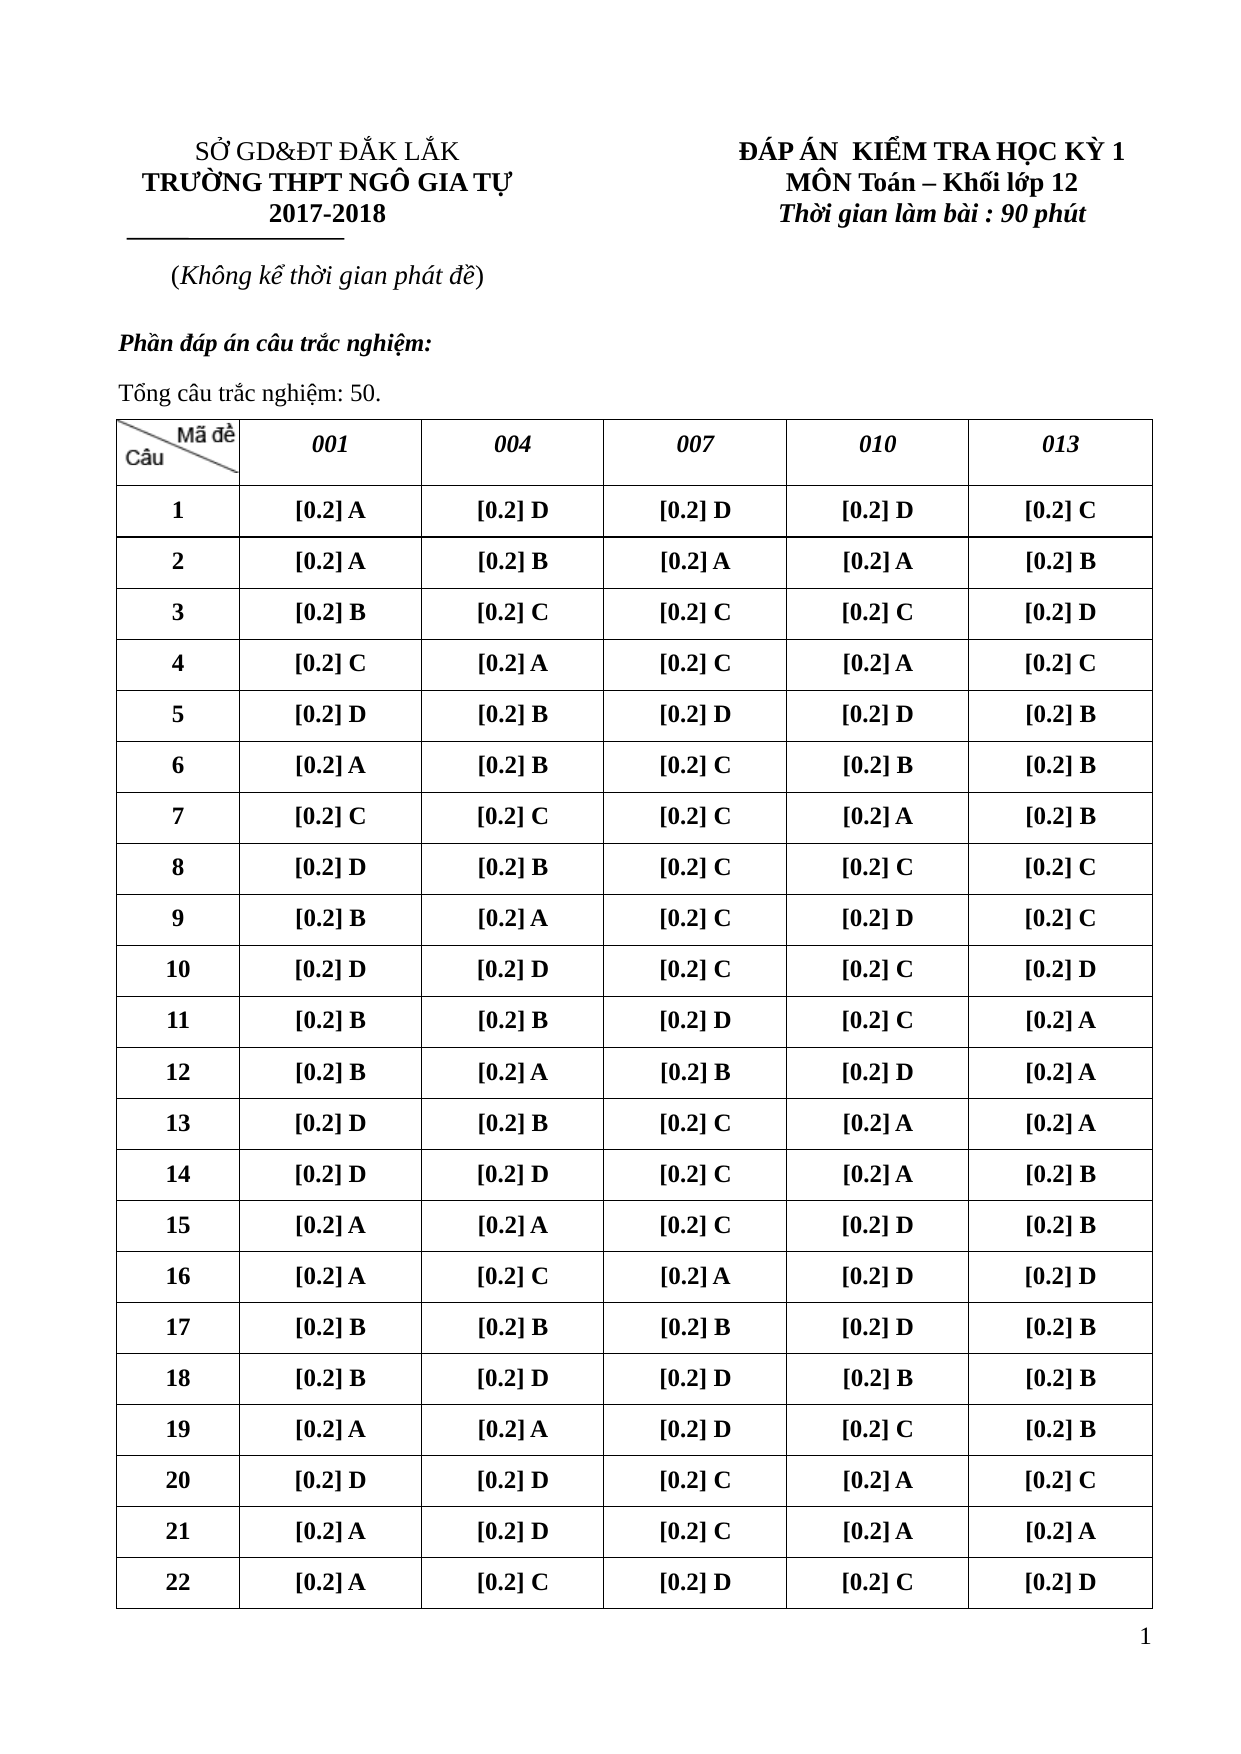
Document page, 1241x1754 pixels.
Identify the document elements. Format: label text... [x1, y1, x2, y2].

table_cell [0.2] C [969, 844, 1152, 894]
table_cell [0.2] A [240, 486, 421, 536]
table_cell [0.2] C [604, 793, 786, 843]
table_header 004 [422, 420, 603, 485]
table_cell [0.2] B [969, 793, 1152, 843]
table_cell [0.2] A [604, 1252, 786, 1302]
table_cell 11 [117, 997, 239, 1047]
table_cell [0.2] A [787, 1099, 968, 1149]
table_cell [0.2] D [787, 1252, 968, 1302]
table_cell [0.2] A [422, 1201, 603, 1251]
table_cell [0.2] A [787, 640, 968, 689]
table_cell [0.2] C [969, 640, 1152, 689]
table_cell [0.2] D [240, 1150, 421, 1200]
table_header 001 [240, 420, 421, 485]
table_cell [0.2] D [604, 997, 786, 1047]
table_cell [0.2] C [422, 1252, 603, 1302]
table_cell [0.2] A [969, 1048, 1152, 1098]
table_cell [0.2] D [969, 946, 1152, 996]
table_cell [0.2] D [240, 844, 421, 894]
table_cell 1 [117, 486, 239, 536]
table_cell [0.2] B [969, 742, 1152, 792]
table_cell 19 [117, 1405, 239, 1455]
table_cell [0.2] C [240, 793, 421, 843]
table_cell [0.2] C [604, 640, 786, 689]
table_cell [0.2] A [240, 742, 421, 792]
table_cell [0.2] A [787, 793, 968, 843]
table_cell [0.2] B [969, 1201, 1152, 1251]
table_cell [0.2] C [969, 486, 1152, 536]
table_cell [0.2] C [604, 946, 786, 996]
table_cell [0.2] C [969, 1456, 1152, 1506]
table_cell 18 [117, 1354, 239, 1404]
table_cell [0.2] B [787, 1354, 968, 1404]
table_cell 16 [117, 1252, 239, 1302]
table_header ĐÁP ÁN KIỂM TRA HỌC KỲ 1 MÔN Toán – Khối lớp 12 Thời gian làm bài : 90 phút [651, 135, 1213, 291]
table_cell [0.2] C [787, 997, 968, 1047]
table_cell [0.2] D [787, 691, 968, 741]
table_cell 15 [117, 1201, 239, 1251]
table_cell [0.2] D [604, 486, 786, 536]
table_cell [0.2] A [969, 1099, 1152, 1149]
table_cell [0.2] A [787, 1150, 968, 1200]
table_cell [0.2] B [422, 997, 603, 1047]
table_cell [0.2] C [787, 946, 968, 996]
table_cell [0.2] B [604, 1048, 786, 1098]
table_header SỞ GD&ĐT ĐẮK LẮK TRƯỜNG THPT NGÔ GIA TỰ 2017-2018 (Không kể thời gian phát đề) [4, 135, 651, 291]
table_cell [0.2] C [787, 1405, 968, 1455]
table_cell [0.2] B [969, 1150, 1152, 1200]
table_cell [0.2] B [422, 691, 603, 741]
table_cell [0.2] C [604, 742, 786, 792]
table_cell [0.2] C [604, 589, 786, 638]
table_cell 21 [117, 1507, 239, 1557]
table_cell [0.2] A [422, 640, 603, 689]
table_cell [0.2] D [240, 946, 421, 996]
table_cell [0.2] C [422, 793, 603, 843]
table_cell [0.2] D [604, 1405, 786, 1455]
table_cell [0.2] D [240, 1456, 421, 1506]
table_cell [0.2] A [240, 1558, 421, 1608]
table_cell [0.2] C [604, 1507, 786, 1557]
table_cell [0.2] B [240, 589, 421, 638]
table_cell [0.2] A [240, 1507, 421, 1557]
table_cell [0.2] D [240, 691, 421, 741]
text Phần đáp án câu trắc nghiệm: [118, 319, 1152, 357]
table_cell 4 [117, 640, 239, 689]
table_cell [0.2] B [969, 1303, 1152, 1353]
table_cell [0.2] D [422, 1507, 603, 1557]
table_cell [0.2] A [240, 1201, 421, 1251]
table_cell 22 [117, 1558, 239, 1608]
table_cell 2 [117, 538, 239, 587]
table_cell [0.2] A [787, 538, 968, 587]
table_cell [0.2] C [604, 1150, 786, 1200]
table_cell [0.2] B [422, 1099, 603, 1149]
table_cell [0.2] C [787, 844, 968, 894]
table_cell [0.2] C [787, 589, 968, 638]
table_cell 9 [117, 895, 239, 945]
table_cell [0.2] B [969, 538, 1152, 587]
table_cell [0.2] C [787, 1558, 968, 1608]
table_cell [0.2] C [422, 589, 603, 638]
table_cell [0.2] C [604, 1456, 786, 1506]
table_cell [0.2] B [787, 742, 968, 792]
table_cell 13 [117, 1099, 239, 1149]
table_cell [0.2] D [422, 1150, 603, 1200]
table_cell [0.2] B [240, 997, 421, 1047]
table_header 007 [604, 420, 786, 485]
table_cell [0.2] B [240, 895, 421, 945]
table_cell [0.2] D [422, 946, 603, 996]
table_cell [0.2] A [604, 538, 786, 587]
table_cell [0.2] B [240, 1303, 421, 1353]
table_cell [0.2] D [969, 589, 1152, 638]
picture [117, 420, 239, 473]
table_cell [0.2] B [969, 691, 1152, 741]
table_cell [0.2] B [422, 538, 603, 587]
text Tổng câu trắc nghiệm: 50. [118, 369, 1152, 407]
table_cell [0.2] A [422, 1405, 603, 1455]
table_cell [0.2] D [604, 1558, 786, 1608]
table_cell [0.2] C [604, 895, 786, 945]
table_cell [0.2] C [604, 1099, 786, 1149]
table_header [117, 473, 239, 485]
table_cell [0.2] D [422, 1456, 603, 1506]
table_cell [0.2] B [969, 1405, 1152, 1455]
table_cell 5 [117, 691, 239, 741]
table_cell [0.2] A [787, 1456, 968, 1506]
table_cell [0.2] D [787, 1048, 968, 1098]
table_cell [0.2] D [240, 1099, 421, 1149]
table_cell [0.2] C [240, 640, 421, 689]
table_cell 6 [117, 742, 239, 792]
table_cell [0.2] B [422, 1303, 603, 1353]
table_cell [0.2] D [422, 1354, 603, 1404]
table_cell [0.2] B [240, 1354, 421, 1404]
table_cell [0.2] A [422, 895, 603, 945]
table_cell [0.2] D [787, 486, 968, 536]
table_cell [0.2] A [422, 1048, 603, 1098]
table_cell 10 [117, 946, 239, 996]
table_cell [0.2] A [240, 1252, 421, 1302]
table_cell [0.2] D [604, 1354, 786, 1404]
table_cell [0.2] B [604, 1303, 786, 1353]
table_cell [0.2] D [422, 486, 603, 536]
table_cell 17 [117, 1303, 239, 1353]
table_cell [0.2] B [240, 1048, 421, 1098]
table_cell [0.2] A [240, 1405, 421, 1455]
table_header 010 [787, 420, 968, 485]
table_cell 20 [117, 1456, 239, 1506]
table_cell [0.2] B [422, 742, 603, 792]
table_header 013 [969, 420, 1152, 485]
table_cell [0.2] B [969, 1354, 1152, 1404]
table_cell [0.2] A [787, 1507, 968, 1557]
table_cell [0.2] A [969, 997, 1152, 1047]
table_cell 14 [117, 1150, 239, 1200]
table_cell 7 [117, 793, 239, 843]
table_cell [0.2] C [604, 844, 786, 894]
table_cell [0.2] C [422, 1558, 603, 1608]
table_cell [0.2] A [240, 538, 421, 587]
table_cell [0.2] A [969, 1507, 1152, 1557]
table_cell [0.2] C [604, 1201, 786, 1251]
table_cell [0.2] D [969, 1558, 1152, 1608]
table_cell 8 [117, 844, 239, 894]
table_cell [0.2] B [422, 844, 603, 894]
table_cell [0.2] D [604, 691, 786, 741]
table_cell [0.2] D [969, 1252, 1152, 1302]
table_cell [0.2] D [787, 895, 968, 945]
table_cell [0.2] D [787, 1303, 968, 1353]
table_cell [0.2] D [787, 1201, 968, 1251]
table_cell 3 [117, 589, 239, 638]
table_cell 12 [117, 1048, 239, 1098]
table_cell [0.2] C [969, 895, 1152, 945]
